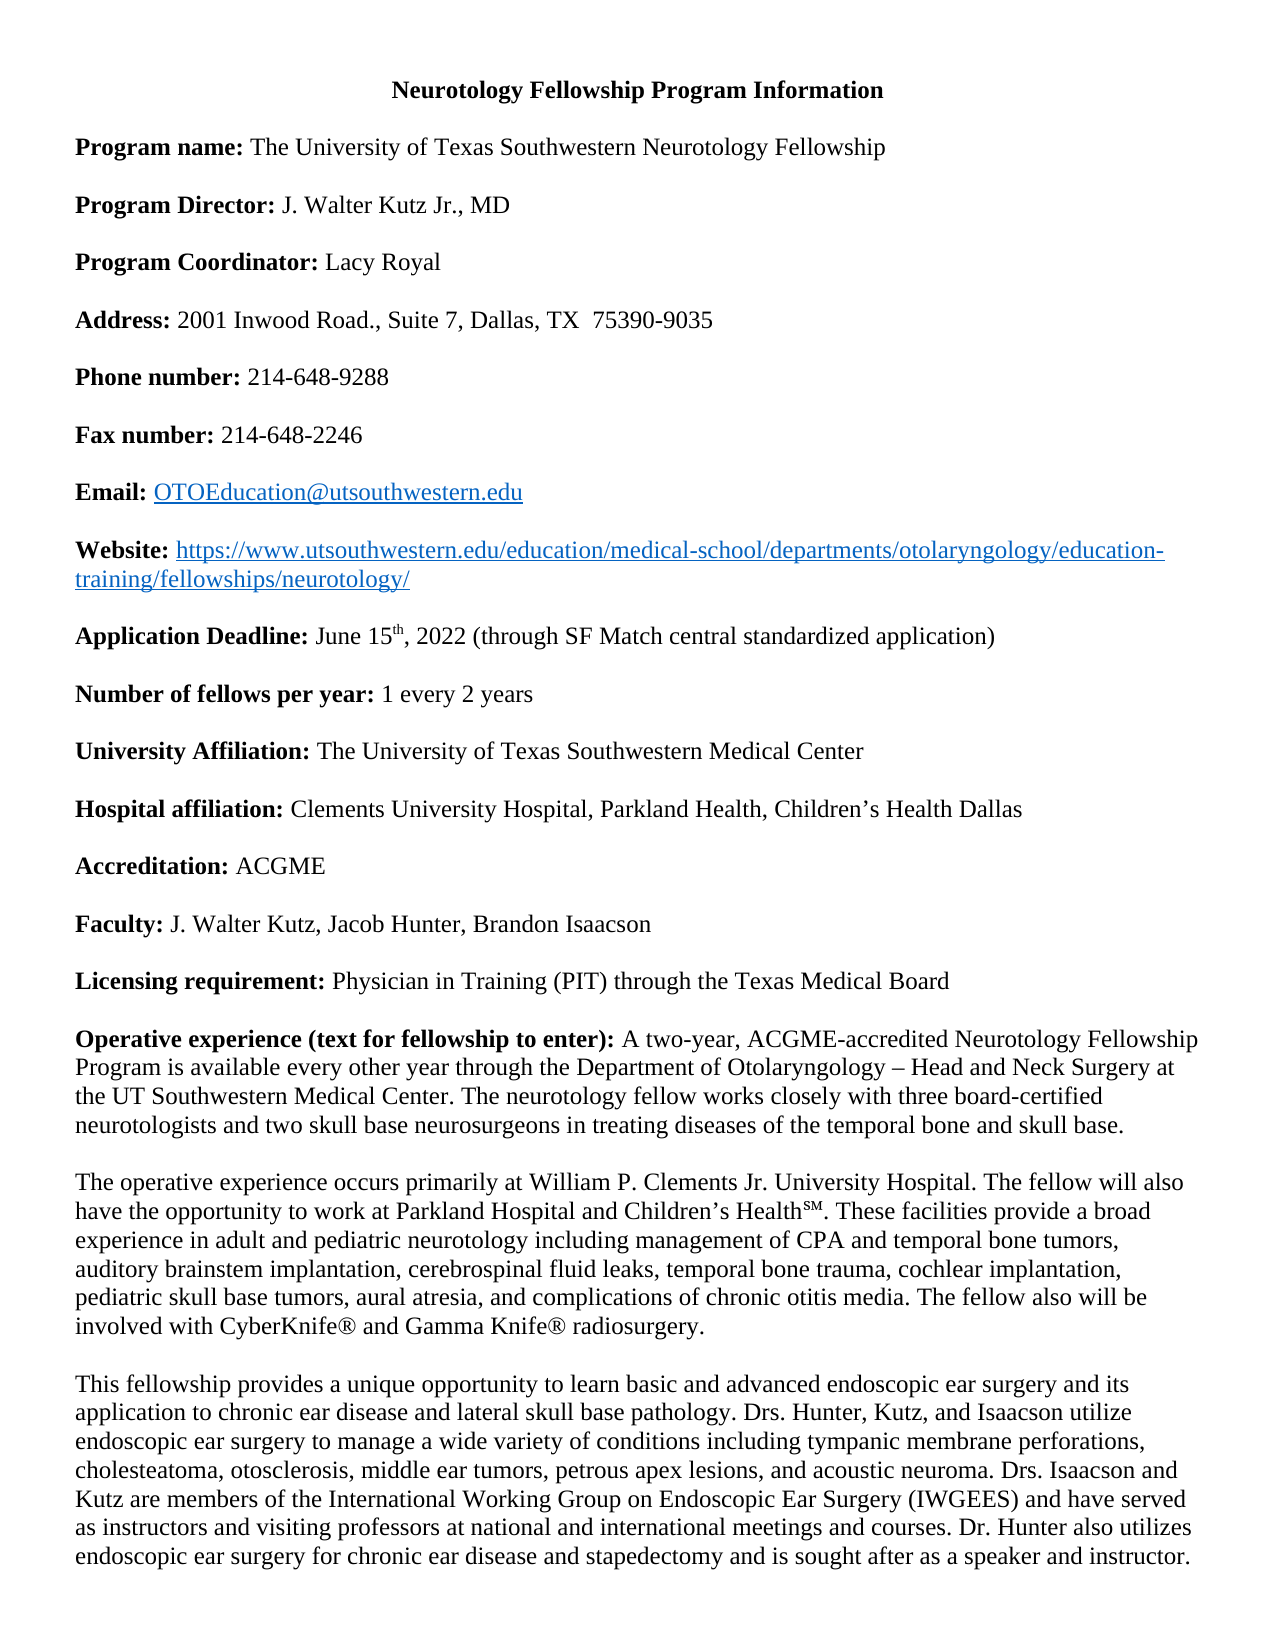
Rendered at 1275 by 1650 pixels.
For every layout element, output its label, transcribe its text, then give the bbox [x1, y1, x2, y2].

text Phone number: 214-648-9288 [75, 362, 1200, 391]
text Website: https://www.utsouthwestern.edu/education/medical-school/departments/otolaryngology/education-training/fellowships/neurotology/ [75, 535, 1200, 592]
text Operative experience (text for fellowship to enter): A two-year, ACGME-accredited Neurotology Fellowship Program is available every other year through the Department of Otolaryngology – Head and Neck Surgery at the UT Southwestern Medical Center. The neurotology fellow works closely with three board-certified neurotologists and two skull base neurosurgeons in treating diseases of the temporal bone and skull base. [75, 1024, 1200, 1139]
text Fax number: 214-648-2246 [75, 420, 1200, 449]
text This fellowship provides a unique opportunity to learn basic and advanced endoscopic ear surgery and its application to chronic ear disease and lateral skull base pathology. Drs. Hunter, Kutz, and Isaacson utilize endoscopic ear surgery to manage a wide variety of conditions including tympanic membrane perforations, cholesteatoma, otosclerosis, middle ear tumors, petrous apex lesions, and acoustic neuroma. Drs. Isaacson and Kutz are members of the International Working Group on Endoscopic Ear Surgery (IWGEES) and have served as instructors and visiting professors at national and international meetings and courses. Dr. Hunter also utilizes endoscopic ear surgery for chronic ear disease and stapedectomy and is sought after as a speaker and instructor. [75, 1369, 1200, 1570]
text Address: 2001 Inwood Road., Suite 7, Dallas, TX 75390-9035 [75, 305, 1200, 334]
text Faculty: J. Walter Kutz, Jacob Hunter, Brandon Isaacson [75, 909, 1200, 937]
text Program Coordinator: Lacy Royal [75, 247, 1200, 276]
text The operative experience occurs primarily at William P. Clements Jr. University Hospital. The fellow will also have the opportunity to work at Parkland Hospital and Children’s Health℠. These facilities provide a broad experience in adult and pediatric neurotology including management of CPA and temporal bone tumors, auditory brainstem implantation, cerebrospinal fluid leaks, temporal bone trauma, cochlear implantation, pediatric skull base tumors, aural atresia, and complications of chronic otitis media. The fellow also will be involved with CyberKnife® and Gamma Knife® radiosurgery. [75, 1167, 1200, 1340]
text Program Director: J. Walter Kutz Jr., MD [75, 190, 1200, 219]
text Email: OTOEducation@utsouthwestern.edu [75, 477, 1200, 506]
text Hospital affiliation: Clements University Hospital, Parkland Health, Children’s Health Dallas [75, 794, 1200, 822]
text Program name: The University of Texas Southwestern Neurotology Fellowship [75, 132, 1200, 161]
text University Affiliation: The University of Texas Southwestern Medical Center [75, 736, 1200, 765]
text Neurotology Fellowship Program Information [75, 75, 1200, 104]
text Number of fellows per year: 1 every 2 years [75, 679, 1200, 707]
text Accreditation: ACGME [75, 851, 1200, 880]
text Application Deadline: June 15th, 2022 (through SF Match central standardized application) [75, 621, 1200, 650]
text Licensing requirement: Physician in Training (PIT) through the Texas Medical Board [75, 966, 1200, 995]
